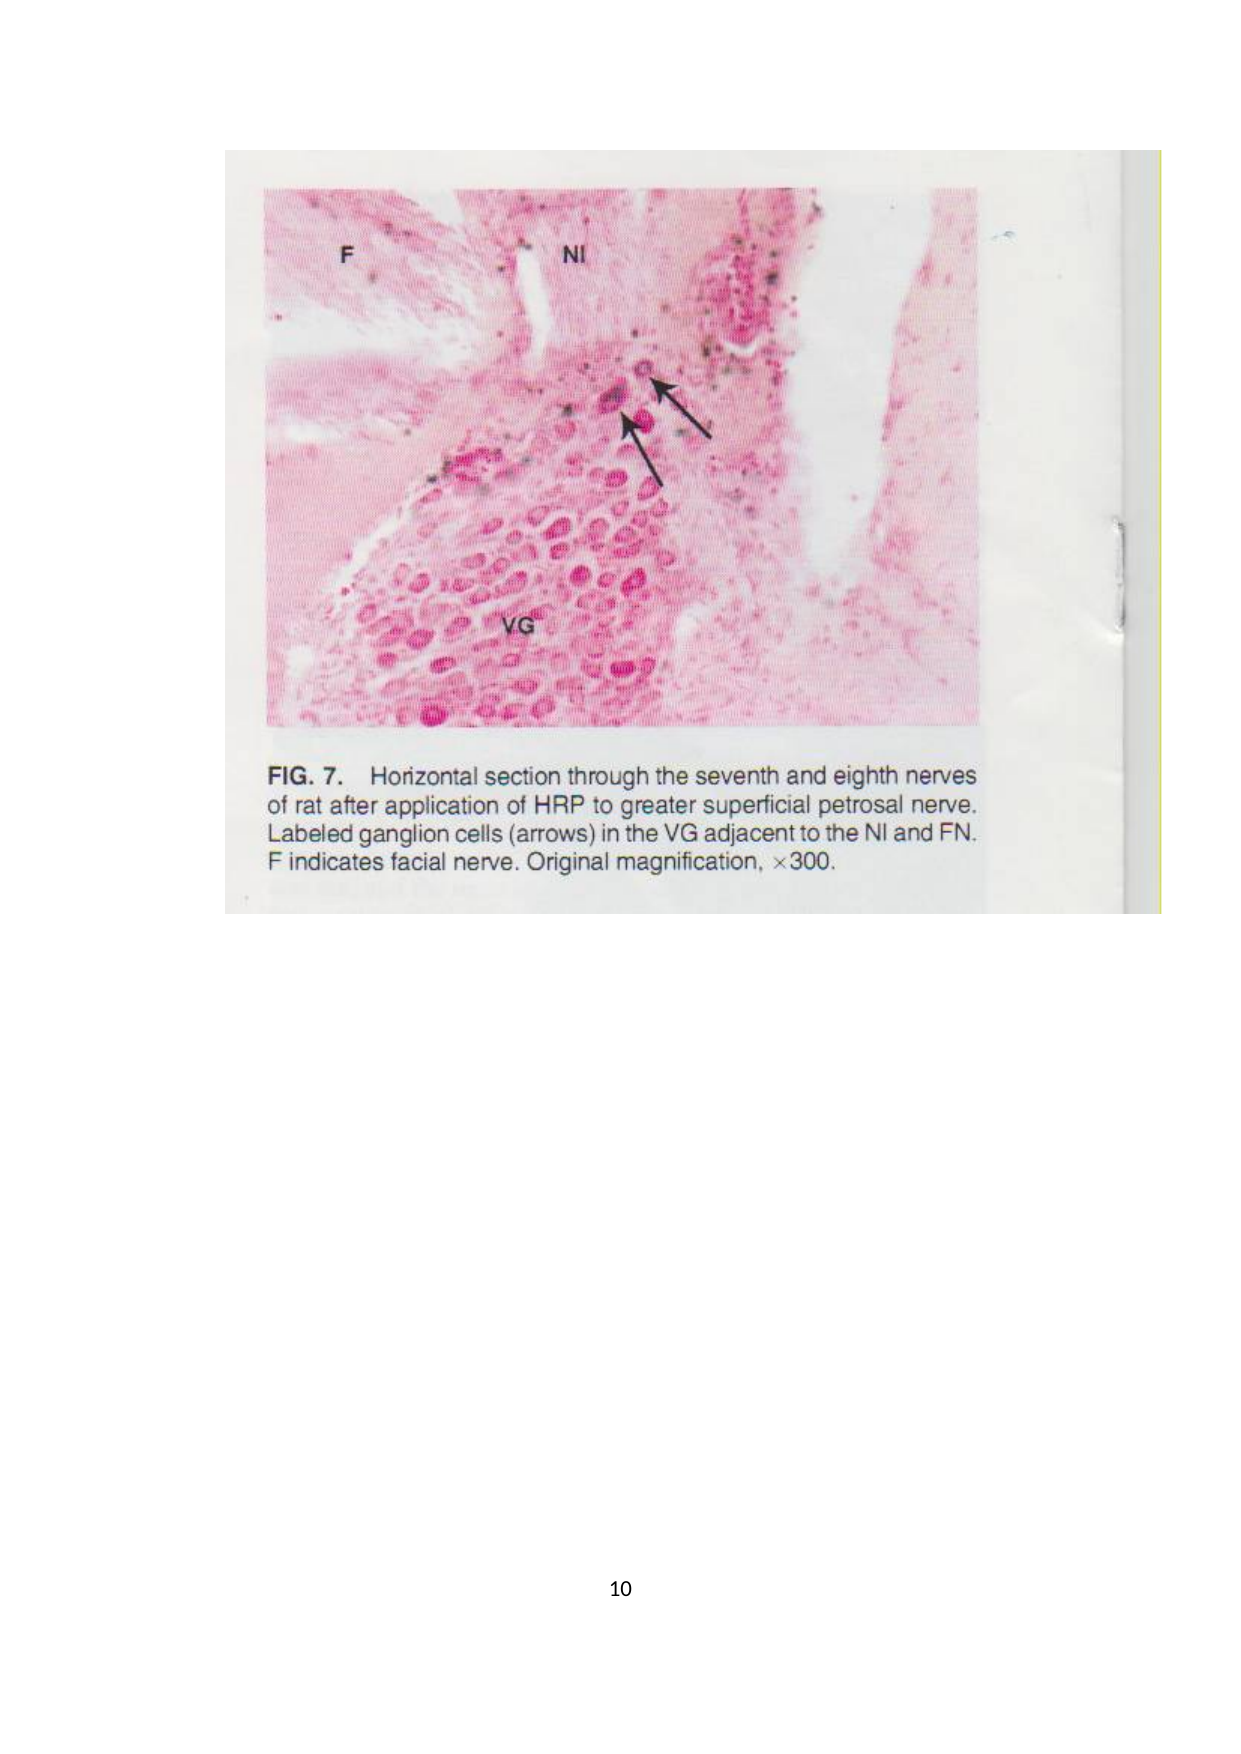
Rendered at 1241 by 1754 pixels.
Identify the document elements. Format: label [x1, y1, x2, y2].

picture [225, 150, 1162, 914]
